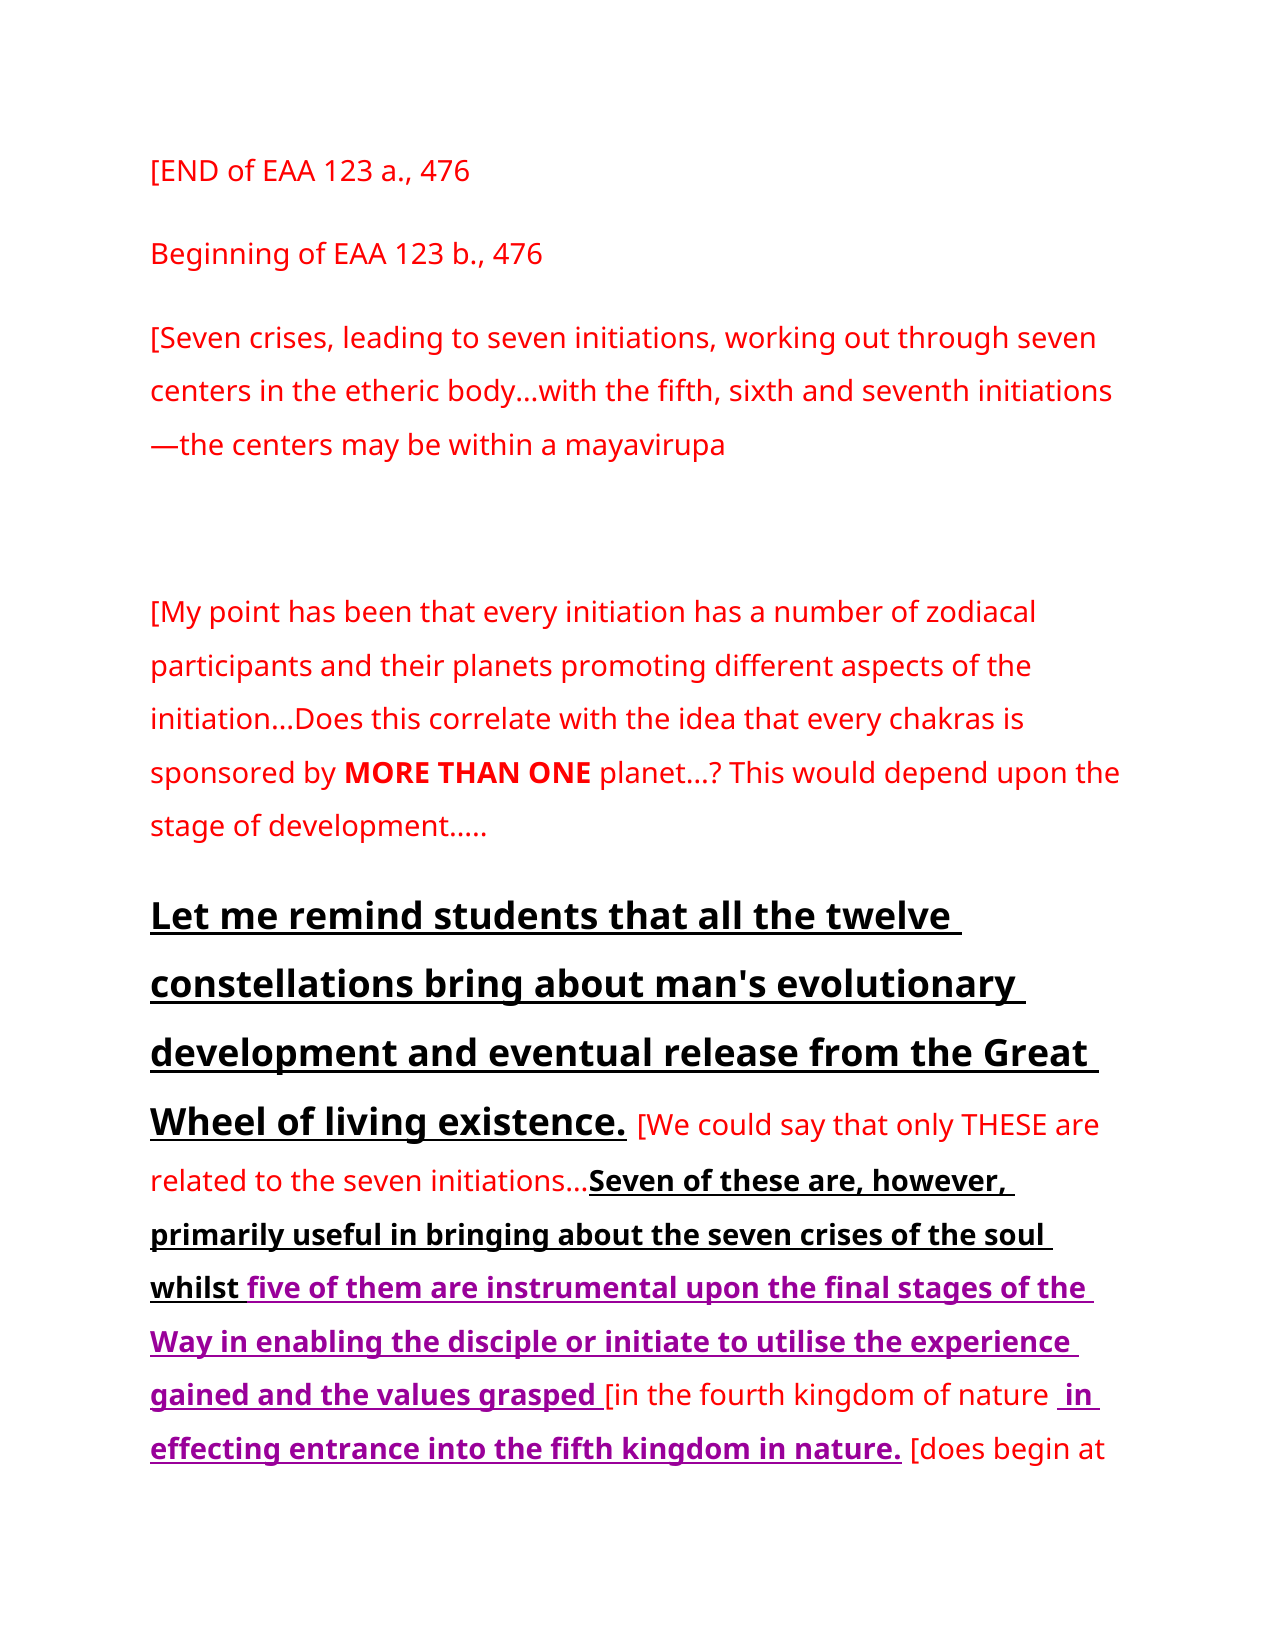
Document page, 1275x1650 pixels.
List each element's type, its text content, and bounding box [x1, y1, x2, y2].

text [150, 889, 1125, 1468]
text [END of EAA 123 a., 476 [150, 150, 1125, 190]
text [Seven crises, leading to seven initiations, working out through seven centers in the etheric body…with the fifth, sixth and seventh initiations—the centers may be within a mayavirupa [150, 317, 1125, 464]
text Beginning of EAA 123 b., 476 [150, 233, 1125, 273]
text [My point has been that every initiation has a number of zodiacal participants and their planets promoting different aspects of the initiation…Does this correlate with the idea that every chakras is sponsored by MORE THAN ONE planet…? This would depend upon the stage of development….. [150, 591, 1125, 845]
